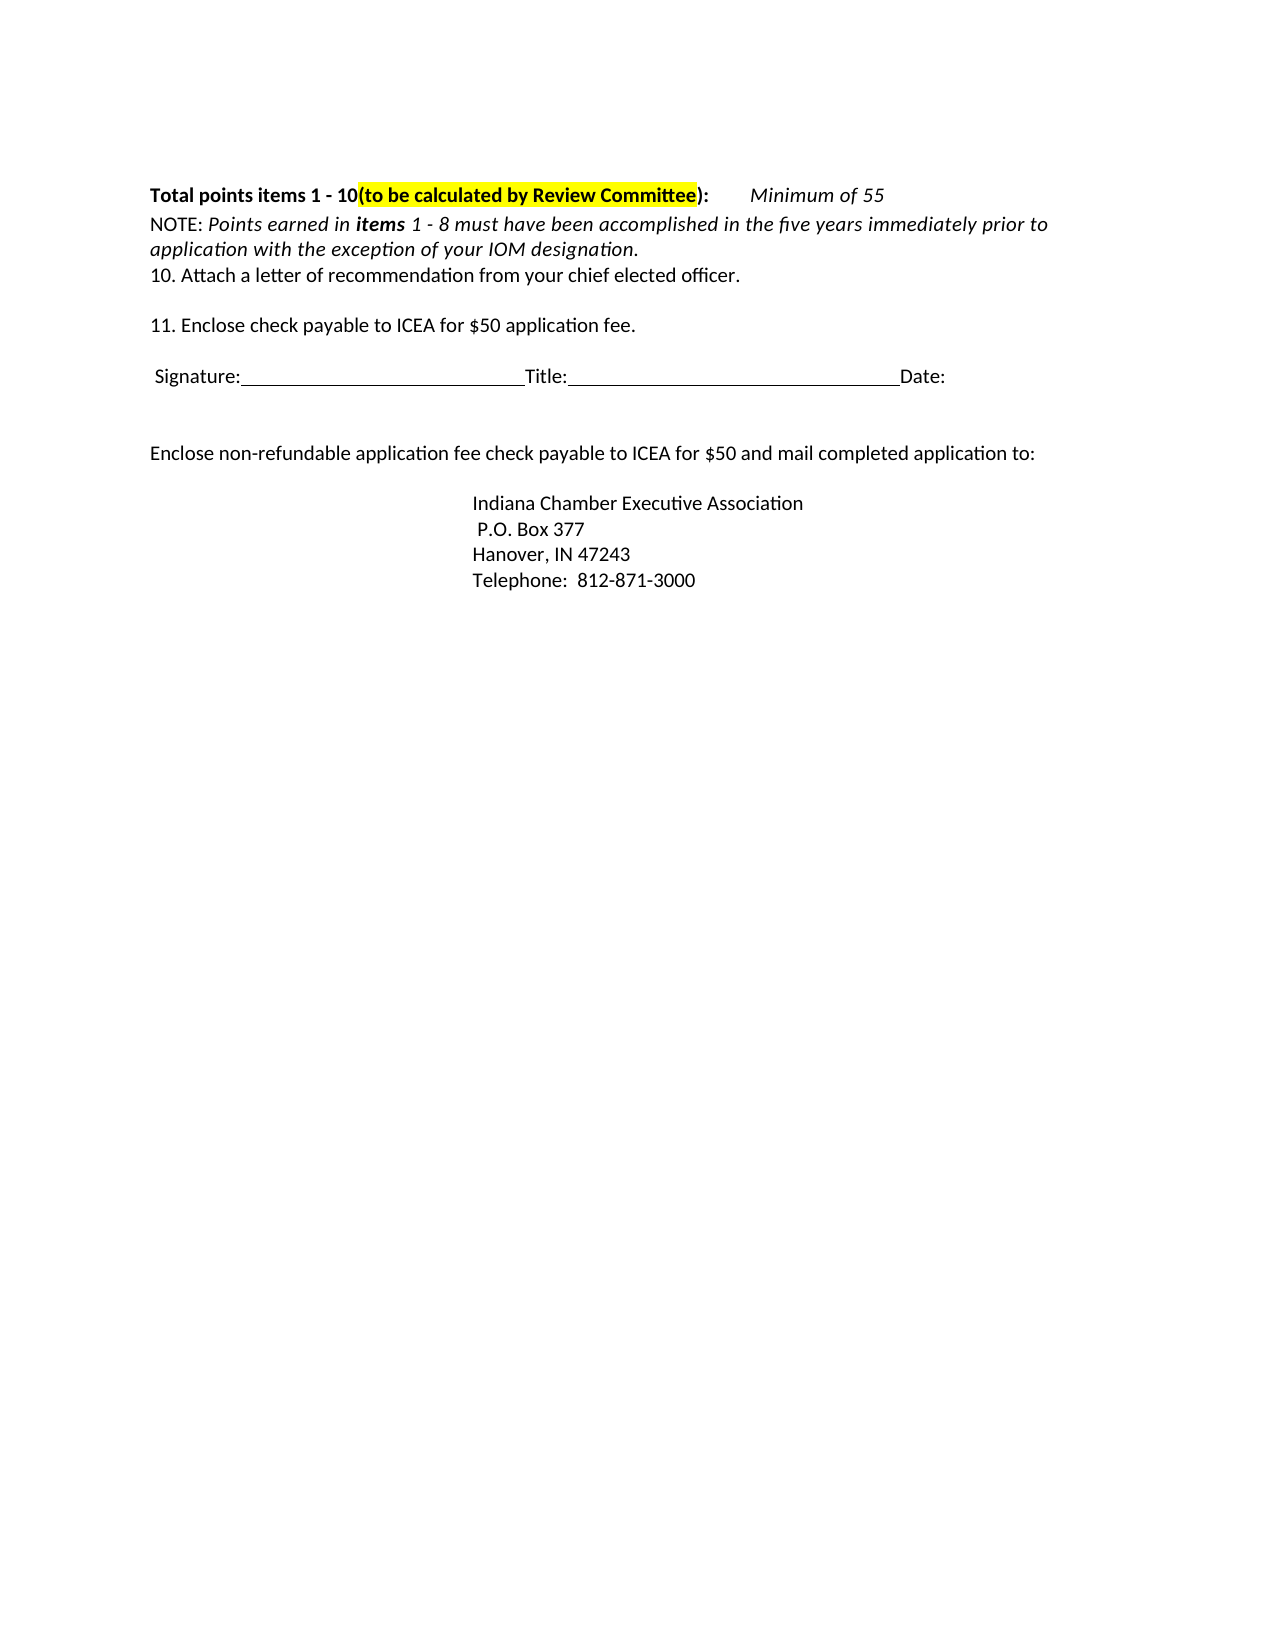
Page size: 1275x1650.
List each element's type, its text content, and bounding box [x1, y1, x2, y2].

text 11. Enclose check payable to ICEA for $50 application fee. [150, 313, 1072, 338]
text Hanover, IN 47243 [472, 541, 862, 567]
text Signature: Title: Date: [150, 363, 1072, 389]
text Enclose non-refundable application fee check payable to ICEA for $50 and mail completed application to: [150, 440, 1072, 465]
text P.O. Box 377 [472, 516, 862, 541]
text Telephone: 812-871-3000 [472, 567, 862, 592]
text Indiana Chamber Executive Association [472, 491, 862, 516]
text NOTE: Points earned in items 1 - 8 must have been accomplished in the five years immediately prior to application with the exception of your IOM designation. [150, 211, 1125, 262]
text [150, 150, 1125, 207]
text 10. Attach a letter of recommendation from your chief elected officer. [150, 262, 1125, 287]
